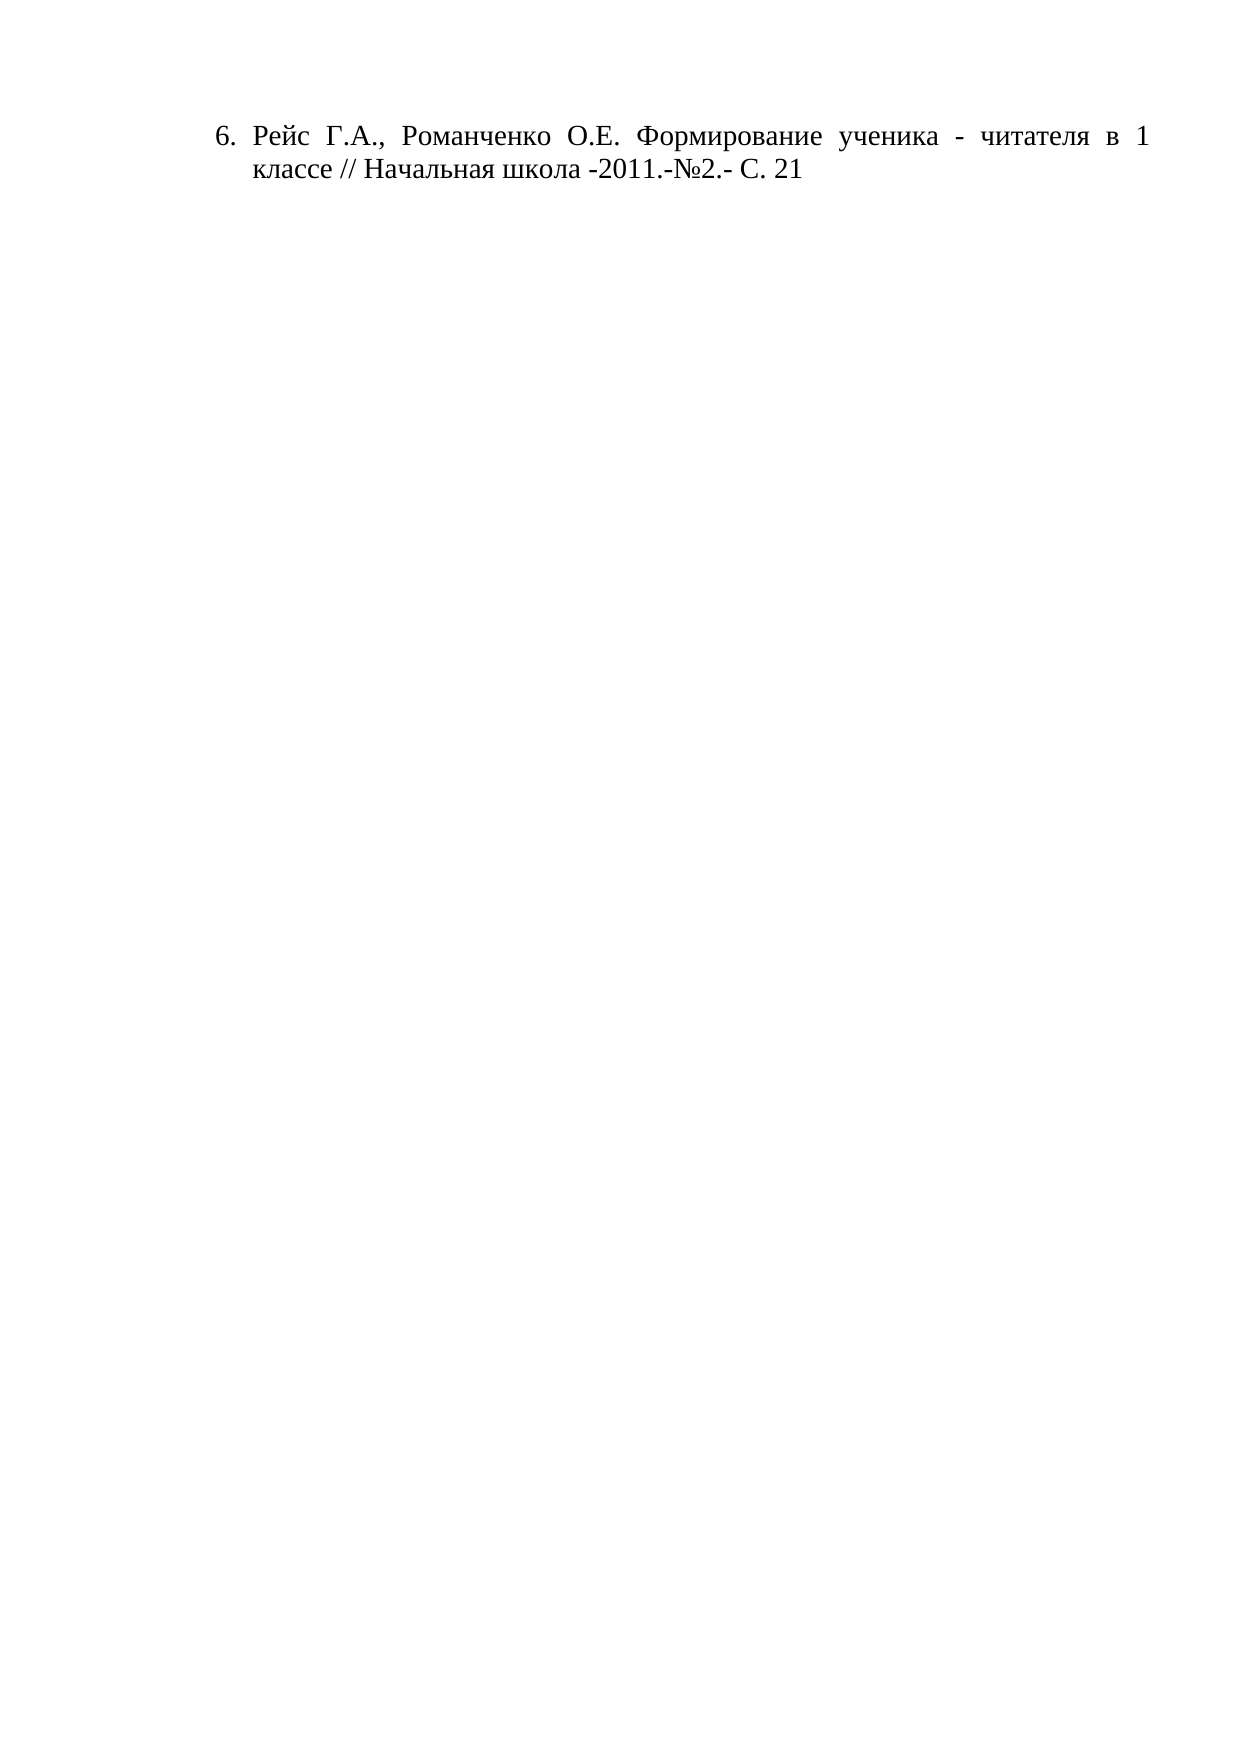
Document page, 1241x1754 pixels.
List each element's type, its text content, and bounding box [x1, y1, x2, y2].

list Рейс Г.А., Романченко О.Е. Формирование ученика - читателя в 1 классе // Начальная школа -2011.-№2.- С. 21 [215, 118, 1152, 185]
